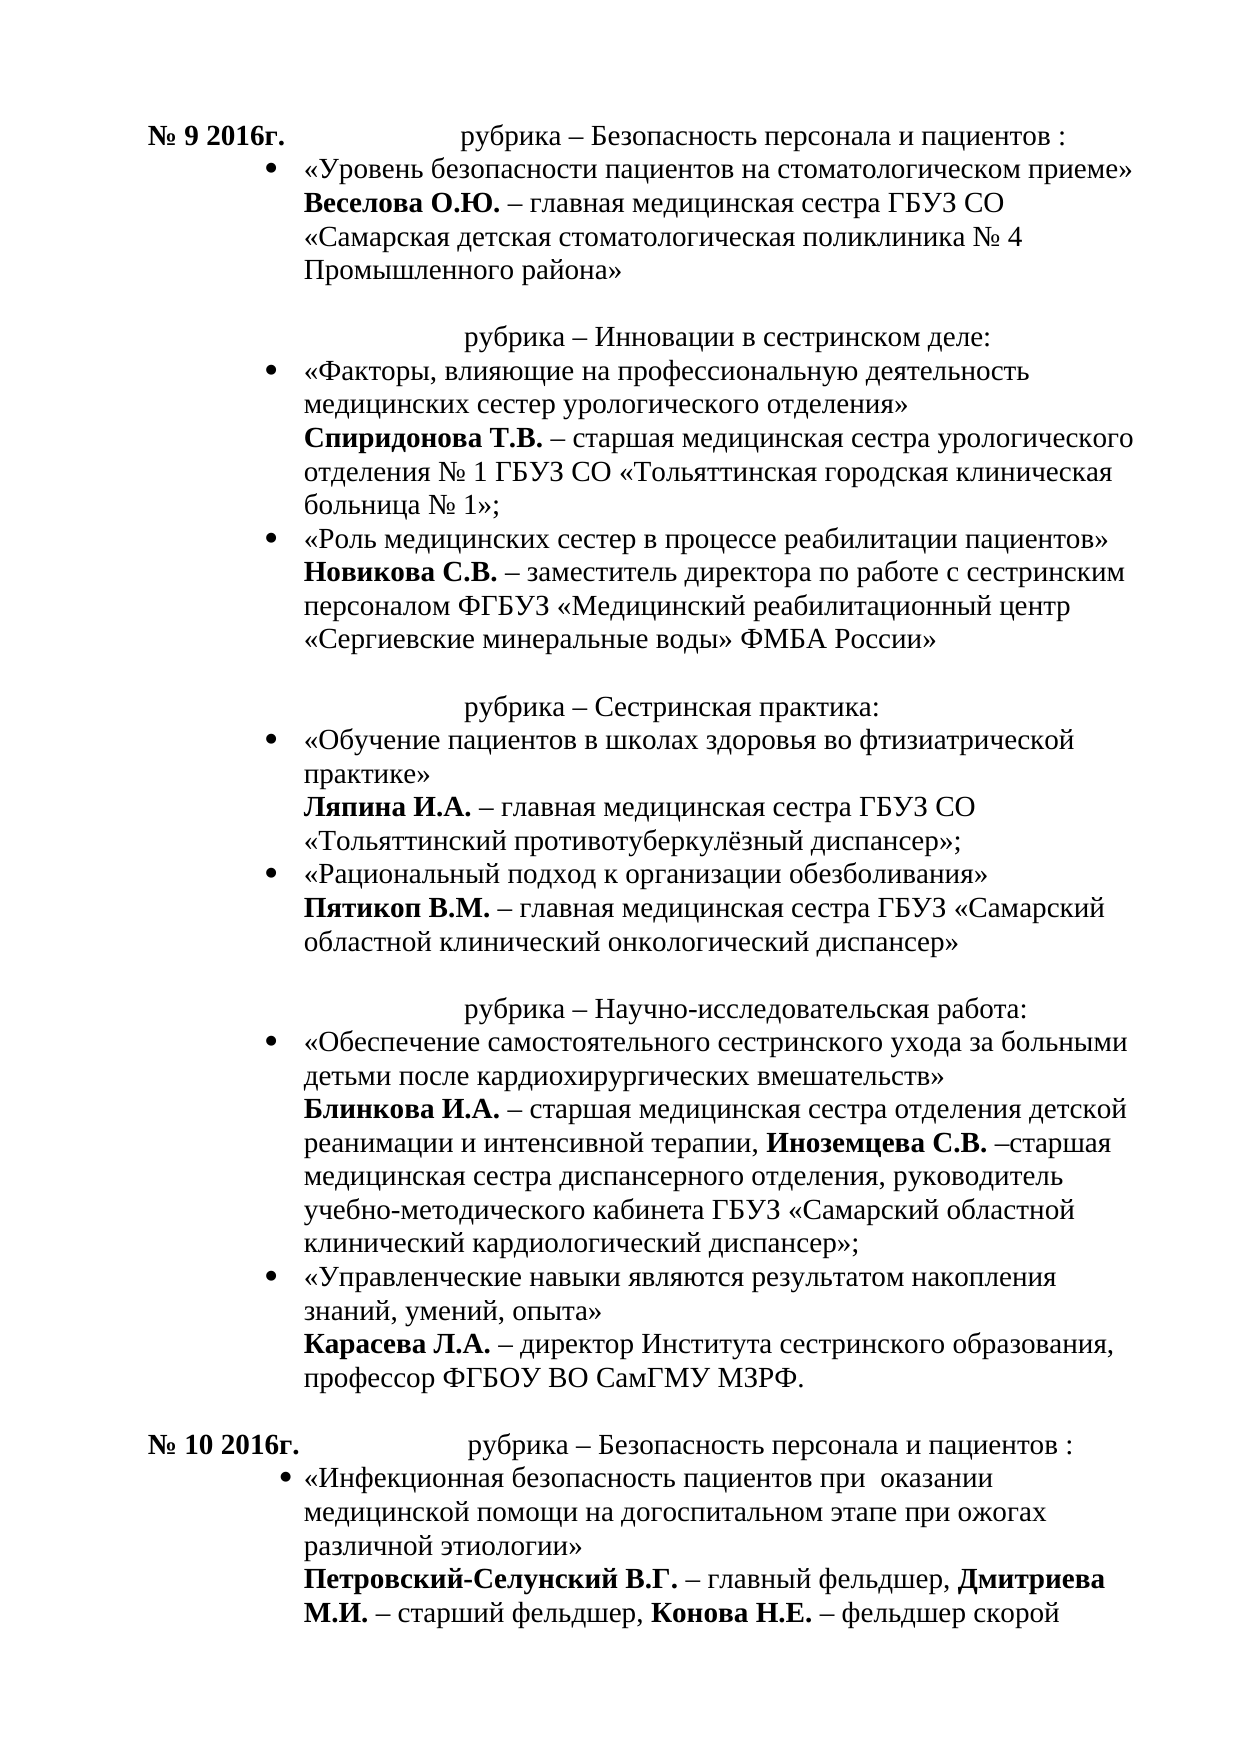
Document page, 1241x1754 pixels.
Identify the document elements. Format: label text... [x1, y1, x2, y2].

list «Роль медицинских сестер в процессе реабилитации пациентов» [266, 521, 1152, 554]
text Веселова О.Ю. – главная медицинская сестра ГБУЗ СО «Самарская детская стоматологическая поликлиника № 4 Промышленного района» [303, 185, 1152, 286]
text Ляпина И.А. – главная медицинская сестра ГБУЗ СО «Тольяттинский противотуберкулёзный диспансер»; [303, 789, 1152, 856]
text Блинкова И.А. – старшая медицинская сестра отделения детской реанимации и интенсивной терапии, Иноземцева С.В. –старшая медицинская сестра диспансерного отделения, руководитель учебно-методического кабинета ГБУЗ «Самарский областной клинический кардиологический диспансер»; [303, 1091, 1152, 1259]
list «Управленческие навыки являются результатом накопления знаний, умений, опыта» [266, 1259, 1152, 1326]
text рубрика – Сестринская практика: [303, 689, 1152, 722]
text Спиридонова Т.В. – старшая медицинская сестра урологического отделения № 1 ГБУЗ СО «Тольяттинская городская клиническая больница № 1»; [303, 420, 1152, 521]
list «Факторы, влияющие на профессиональную деятельность медицинских сестер урологического отделения» [266, 353, 1152, 420]
list «Обеспечение самостоятельного сестринского ухода за больными детьми после кардиохирургических вмешательств» [266, 1024, 1152, 1091]
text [303, 1561, 1152, 1628]
text № 9 2016г. рубрика – Безопасность персонала и пациентов : [148, 118, 1152, 152]
list «Уровень безопасности пациентов на стоматологическом приеме» [266, 152, 1152, 185]
text Карасева Л.А. – директор Института сестринского образования, профессор ФГБОУ ВО СамГМУ МЗРФ. [303, 1326, 1152, 1393]
text рубрика – Научно-исследовательская работа: [303, 991, 1152, 1024]
list «Обучение пациентов в школах здоровья во фтизиатрической практике» [266, 722, 1152, 789]
text рубрика – Инновации в сестринском деле: [303, 319, 1152, 353]
text Пятикоп В.М. – главная медицинская сестра ГБУЗ «Самарский областной клинический онкологический диспансер» [303, 890, 1152, 957]
list «Инфекционная безопасность пациентов при оказании медицинской помощи на догоспитальном этапе при ожогах различной этиологии» [281, 1461, 1152, 1561]
list «Рациональный подход к организации обезболивания» [266, 856, 1152, 890]
text Новикова С.В. – заместитель директора по работе с сестринским персоналом ФГБУЗ «Медицинский реабилитационный центр «Сергиевские минеральные воды» ФМБА России» [303, 554, 1152, 655]
text № 10 2016г. рубрика – Безопасность персонала и пациентов : [148, 1427, 1152, 1461]
